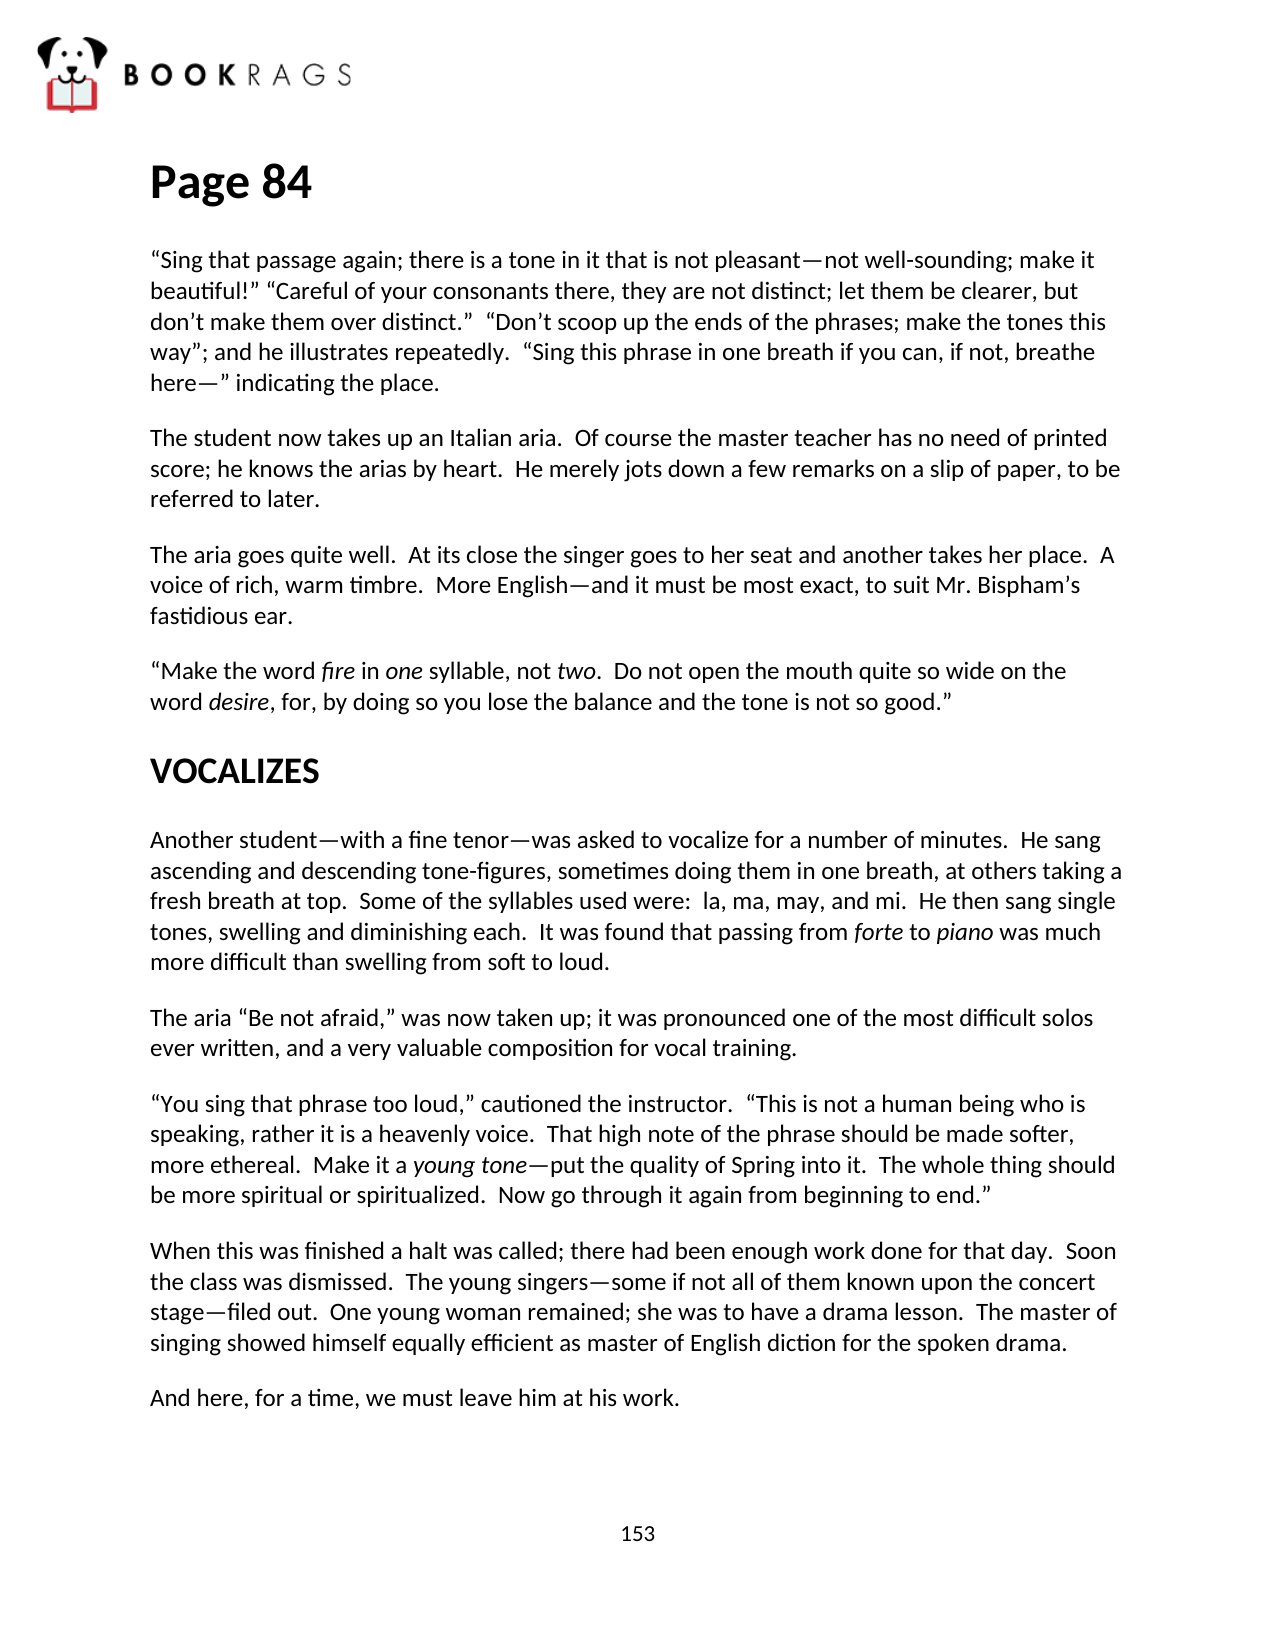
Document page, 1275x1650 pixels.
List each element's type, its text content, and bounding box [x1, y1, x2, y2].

text Another student—­with a fine tenor—­was asked to vocalize for a number of minutes. He sang ascending and descending tone-figures, sometimes doing them in one breath, at others taking a fresh breath at top. Some of the syllables used were: la, ma, may, and mi. He then sang single tones, swelling and diminishing each. It was found that passing from forte to piano was much more difficult than swelling from soft to loud. [150, 824, 1125, 977]
text And here, for a time, we must leave him at his work. [150, 1382, 1125, 1413]
text The student now takes up an Italian aria. Of course the master teacher has no need of printed score; he knows the arias by heart. He merely jots down a few remarks on a slip of paper, to be referred to later. [150, 422, 1125, 514]
text The aria “Be not afraid,” was now taken up; it was pronounced one of the most difficult solos ever written, and a very valuable composition for vocal training. [150, 1002, 1125, 1063]
picture [37, 37, 351, 113]
text The aria goes quite well. At its close the singer goes to her seat and another takes her place. A voice of rich, warm timbre. More English—­and it must be most exact, to suit Mr. Bispham’s fastidious ear. [150, 539, 1125, 630]
text VOCALIZES [150, 747, 1125, 793]
text When this was finished a halt was called; there had been enough work done for that day. Soon the class was dismissed. The young singers—­some if not all of them known upon the concert stage—­filed out. One young woman remained; she was to have a drama lesson. The master of singing showed himself equally efficient as master of English diction for the spoken drama. [150, 1235, 1125, 1357]
text Page 84 [150, 150, 1125, 211]
text “Sing that passage again; there is a tone in it that is not pleasant—­not well-sounding; make it beautiful!” “Careful of your consonants there, they are not distinct; let them be clearer, but don’t make them over distinct.” “Don’t scoop up the ends of the phrases; make the tones this way”; and he illustrates repeatedly. “Sing this phrase in one breath if you can, if not, breathe here—­” indicating the place. [150, 244, 1125, 397]
text “Make the word fire in one syllable, not two. Do not open the mouth quite so wide on the word desire, for, by doing so you lose the balance and the tone is not so good.” [150, 655, 1125, 716]
text “You sing that phrase too loud,” cautioned the instructor. “This is not a human being who is speaking, rather it is a heavenly voice. That high note of the phrase should be made softer, more ethereal. Make it a young tone—­put the quality of Spring into it. The whole thing should be more spiritual or spiritualized. Now go through it again from beginning to end.” [150, 1088, 1125, 1210]
